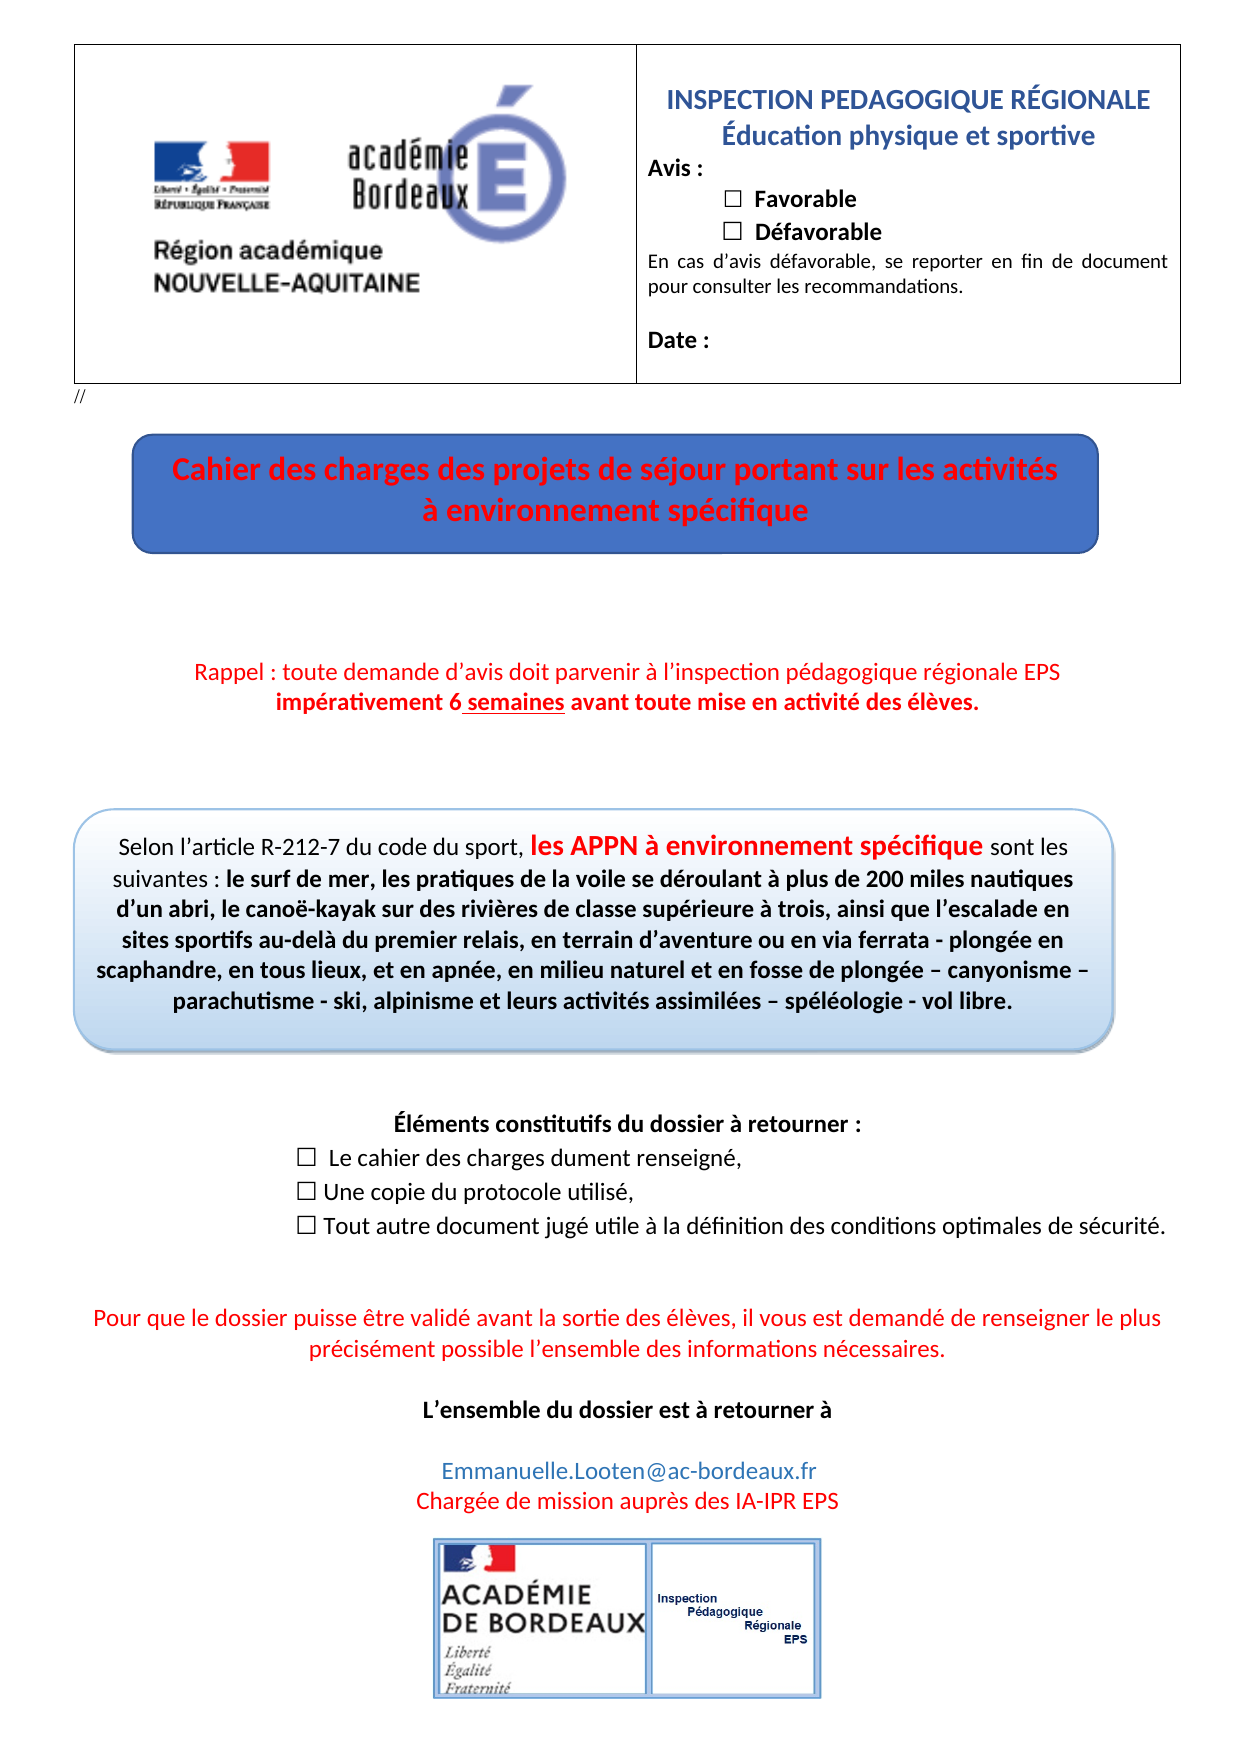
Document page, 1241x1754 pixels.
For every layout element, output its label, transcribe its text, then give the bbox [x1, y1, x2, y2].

text Une copie du protocole utilisé, [295, 1173, 1181, 1207]
text Emmanuelle.Looten@ac-bordeaux.fr [74, 1455, 1181, 1486]
text impérativement 6 semaines avant toute mise en activité des élèves. [74, 686, 1181, 717]
text Chargée de mission auprès des IA-IPR EPS [74, 1486, 1181, 1516]
text Tout autre document jugé utile à la définition des conditions optimales de sécurité. [295, 1207, 1181, 1241]
table_header INSPECTION PEDAGOGIQUE RÉGIONALE Éducation physique et sportive Avis : Favorable Défavorable En cas d’avis défavorable, se reporter en fin de document pour consulter les recommandations. Date : [637, 45, 1180, 383]
picture [128, 70, 582, 314]
text L’ensemble du dossier est à retourner à [74, 1394, 1181, 1424]
picture [432, 1537, 823, 1699]
text Éléments constitutifs du dossier à retourner : [74, 1109, 1181, 1139]
table_header [75, 45, 636, 383]
text Rappel : toute demande d’avis doit parvenir à l’inspection pédagogique régionale EPS [74, 656, 1181, 686]
text Le cahier des charges dument renseigné, [295, 1139, 1181, 1173]
text Pour que le dossier puisse être validé avant la sortie des élèves, il vous est demandé de renseigner le plus précisément possible l’ensemble des informations nécessaires. [74, 1302, 1181, 1363]
text // [74, 384, 1181, 408]
